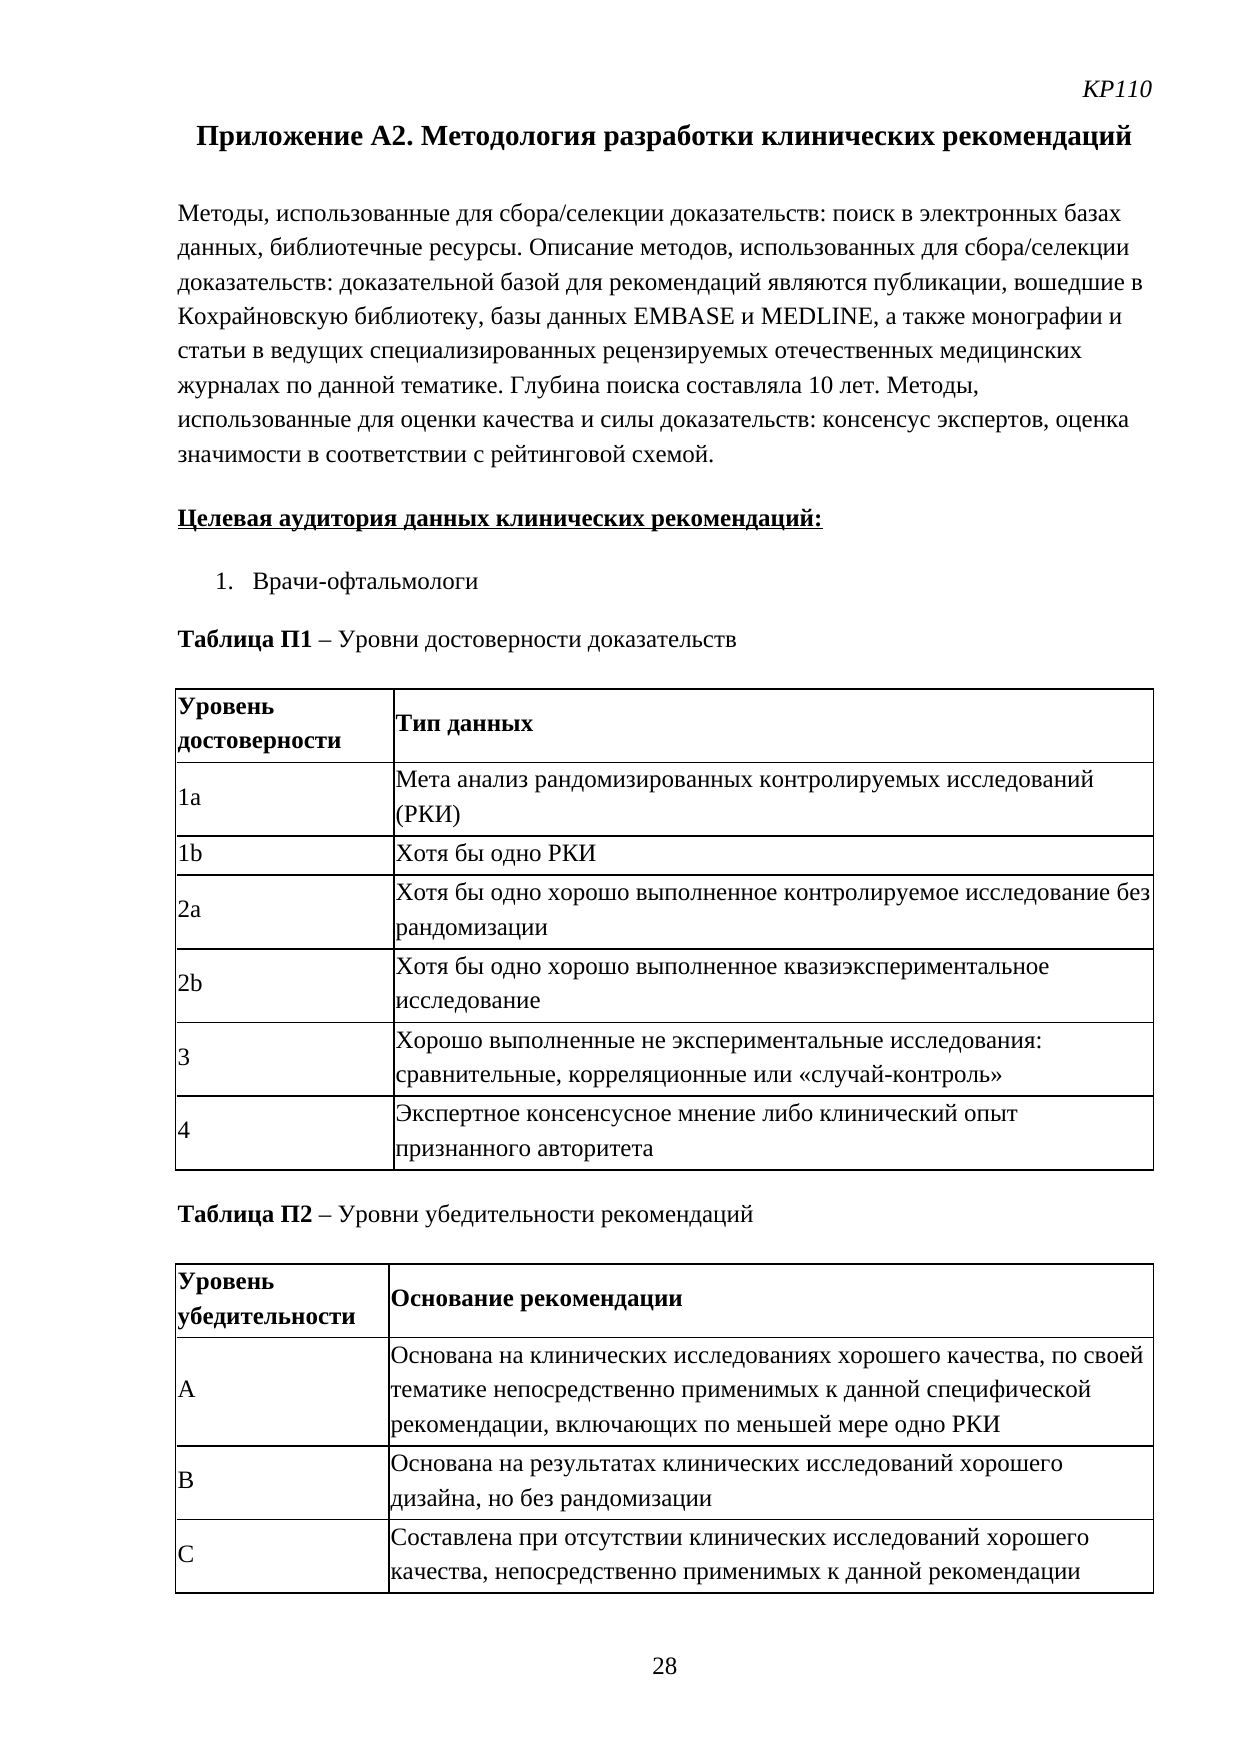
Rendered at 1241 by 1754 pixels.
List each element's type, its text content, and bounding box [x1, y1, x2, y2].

table_cell 4 [176, 1096, 393, 1169]
text Таблица П1 – Уровни достоверности доказательств [177, 624, 1152, 653]
table_cell Хотя бы одно РКИ [395, 837, 1153, 874]
table_cell Хорошо выполненные не экспериментальные исследования: сравнительные, корреляционные или «случай-контроль» [395, 1023, 1153, 1095]
table_cell Основана на результатах клинических исследований хорошего дизайна, но без рандомизации [390, 1447, 1153, 1519]
text Таблица П2 – Уровни убедительности рекомендаций [177, 1199, 1152, 1228]
table_cell 1а [176, 763, 393, 835]
table_cell Основана на клинических исследованиях хорошего качества, по своей тематике непосредственно применимых к данной специфической рекомендации, включающих по меньшей мере одно РКИ [390, 1338, 1153, 1445]
list Врачи-офтальмологи [215, 566, 1152, 595]
table_cell 3 [176, 1023, 393, 1095]
table_header Уровень достоверности [176, 690, 393, 761]
table_cell А [176, 1338, 388, 1445]
table_cell Хотя бы одно хорошо выполненное квазиэкспериментальное исследование [395, 950, 1153, 1022]
table_cell С [176, 1520, 388, 1592]
table_header Основание рекомендации [390, 1265, 1153, 1337]
table_header Тип данных [395, 690, 1153, 761]
table_cell Мета анализ рандомизированных контролируемых исследований (РКИ) [395, 763, 1153, 835]
table_cell В [176, 1446, 388, 1519]
table_cell 2b [176, 949, 393, 1022]
table_cell Экспертное консенсусное мнение либо клинический опыт признанного авторитета [395, 1097, 1153, 1169]
text Методы, использованные для сбора/селекции доказательств: поиск в электронных базах данных, библиотечные ресурсы. Описание методов, использованных для сбора/селекции доказательств: доказательной базой для рекомендаций являются публикации, вошедшие в Кохрайновскую библиотеку, базы данных EMBASE и MEDLINE, а также монографии и статьи в ведущих специализированных рецензируемых отечественных медицинских журналах по данной тематике. Глубина поиска составляла 10 лет. Методы, использованные для оценки качества и силы доказательств: консенсус экспертов, оценка значимости в соответствии с рейтинговой схемой. [177, 198, 1152, 468]
text Приложение А2. Методология разработки клинических рекомендаций [177, 118, 1152, 152]
table_header Уровень убедительности [176, 1265, 388, 1337]
table_cell 2а [176, 875, 393, 948]
text Целевая аудитория данных клинических рекомендаций: [177, 503, 1152, 531]
table_cell 1b [176, 836, 393, 874]
table_cell Составлена при отсутствии клинических исследований хорошего качества, непосредственно применимых к данной рекомендации [390, 1520, 1153, 1592]
table_cell Хотя бы одно хорошо выполненное контролируемое исследование без рандомизации [395, 876, 1153, 948]
